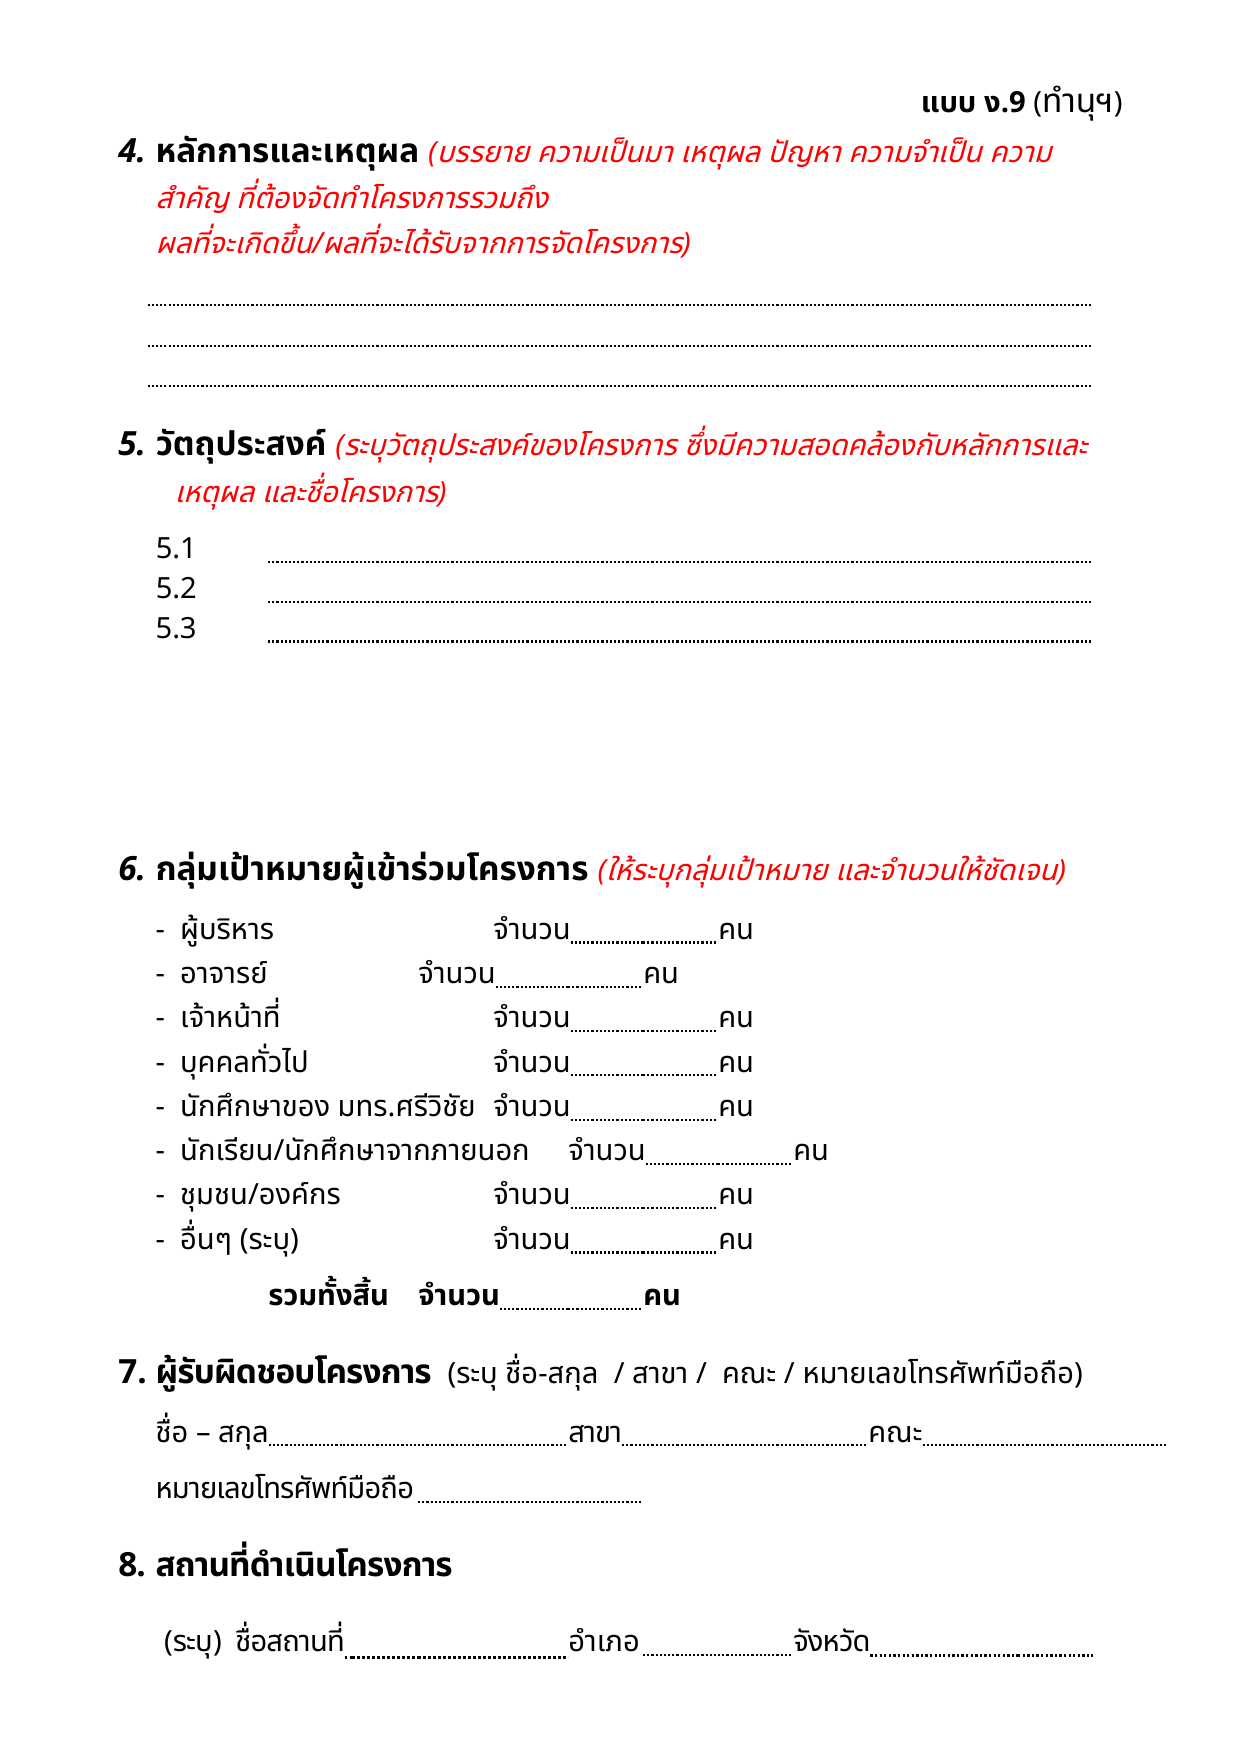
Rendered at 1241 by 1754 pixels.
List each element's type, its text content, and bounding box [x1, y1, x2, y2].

text - อาจารย์ จำนวน คน [118, 952, 1122, 997]
text - นักศึกษาของ มทร.ศรีวิชัย จำนวน คน [118, 1085, 1122, 1129]
title กลุ่มเป้าหมายผู้เข้าร่วมโครงการ (ให้ระบุกลุ่มเป้าหมาย และจำนวนให้ชัดเจน) [118, 845, 1122, 896]
text - ผู้บริหาร จำนวน คน [118, 908, 1122, 952]
title ชื่อ – สกุล สาขา คณะ [155, 1411, 1122, 1455]
text - เจ้าหน้าที่ จำนวน คน [118, 997, 1122, 1041]
text รวมทั้งสิ้น จำนวน คน [118, 1275, 1122, 1319]
title (ระบุ) ชื่อสถานที่ อำเภอ จังหวัด [155, 1621, 1122, 1665]
title 5.3 [155, 607, 1122, 647]
title สถานที่ดำเนินโครงการ [118, 1541, 1122, 1591]
text - บุคคลทั่วไป จำนวน คน [118, 1041, 1122, 1085]
text - ชุมชน/องค์กร จำนวน คน [118, 1174, 1122, 1218]
title ผู้รับผิดชอบโครงการ (ระบุ ชื่อ-สกุล / สาขา / คณะ / หมายเลขโทรศัพท์มือถือ) [118, 1348, 1122, 1398]
title 5.2 [156, 567, 1122, 607]
title วัตถุประสงค์ (ระบุวัตถุประสงค์ของโครงการ ซึ่งมีความสอดคล้องกับหลักการและเหตุผล และชื่อโครงการ) [118, 420, 1122, 515]
title หมายเลขโทรศัพท์มือถือ [155, 1468, 1122, 1512]
text - นักเรียน/นักศึกษาจากภายนอก จำนวน คน [118, 1129, 1122, 1174]
title 5.1 [156, 528, 1122, 567]
text - อื่นๆ (ระบุ) จำนวน คน [118, 1218, 1122, 1262]
title หลักการและเหตุผล (บรรยาย ความเป็นมา เหตุผล ปัญหา ความจำเป็น ความสำคัญ ที่ต้องจัดทำโครงการรวมถึง ผลที่จะเกิดขึ้น/ผลที่จะได้รับจากการจัดโครงการ) [118, 127, 1122, 266]
